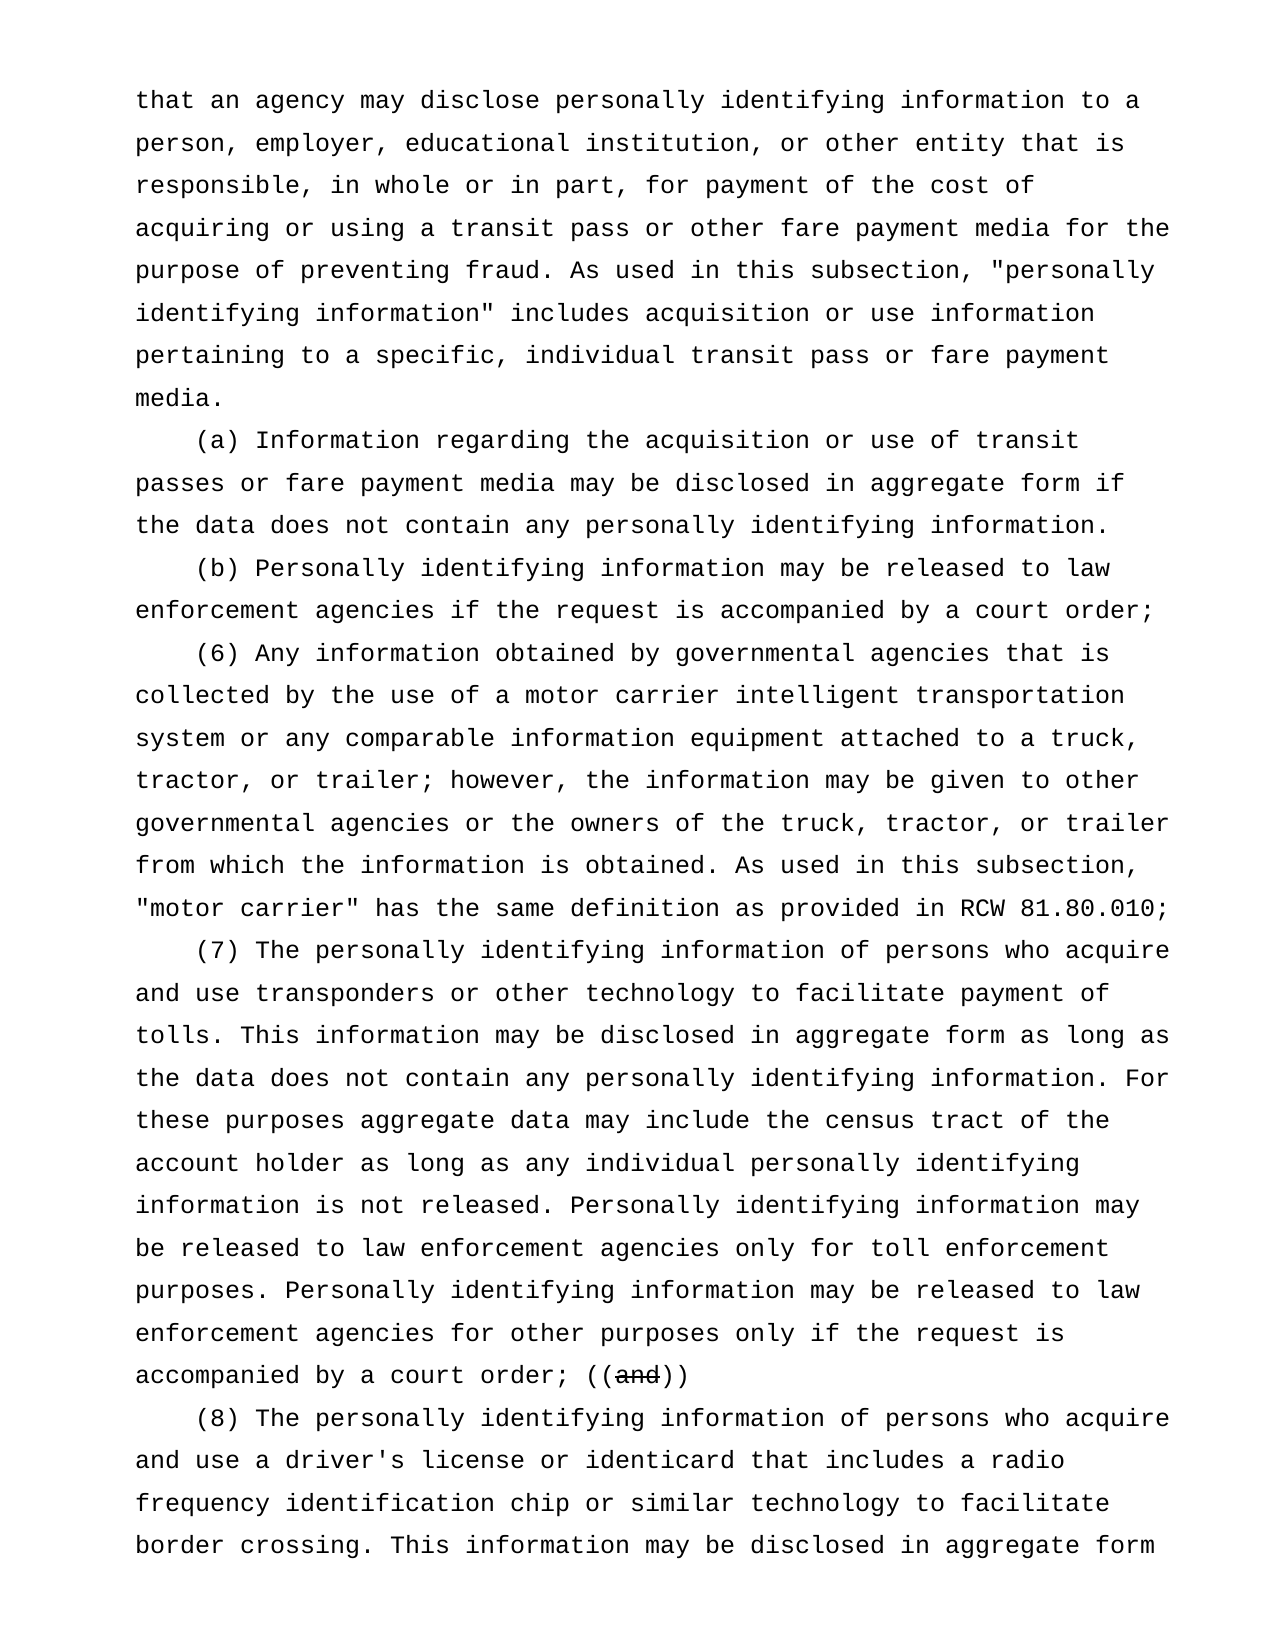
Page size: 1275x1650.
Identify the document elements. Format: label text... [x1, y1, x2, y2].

text (6) Any information obtained by governmental agencies that is collected by the use of a motor carrier intelligent transportation system or any comparable information equipment attached to a truck, tractor, or trailer; however, the information may be given to other governmental agencies or the owners of the truck, tractor, or trailer from which the information is obtained. As used in this subsection, "motor carrier" has the same definition as provided in RCW 81.80.010; [135, 627, 1170, 925]
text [135, 75, 1170, 415]
text (a) Information regarding the acquisition or use of transit passes or fare payment media may be disclosed in aggregate form if the data does not contain any personally identifying information. [135, 415, 1170, 542]
text (7) The personally identifying information of persons who acquire and use transponders or other technology to facilitate payment of tolls. This information may be disclosed in aggregate form as long as the data does not contain any personally identifying information. For these purposes aggregate data may include the census tract of the account holder as long as any individual personally identifying information is not released. Personally identifying information may be released to law enforcement agencies only for toll enforcement purposes. Personally identifying information may be released to law enforcement agencies for other purposes only if the request is accompanied by a court order; ((and)) [135, 925, 1170, 1392]
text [135, 1392, 1170, 1562]
text (b) Personally identifying information may be released to law enforcement agencies if the request is accompanied by a court order; [135, 542, 1170, 627]
